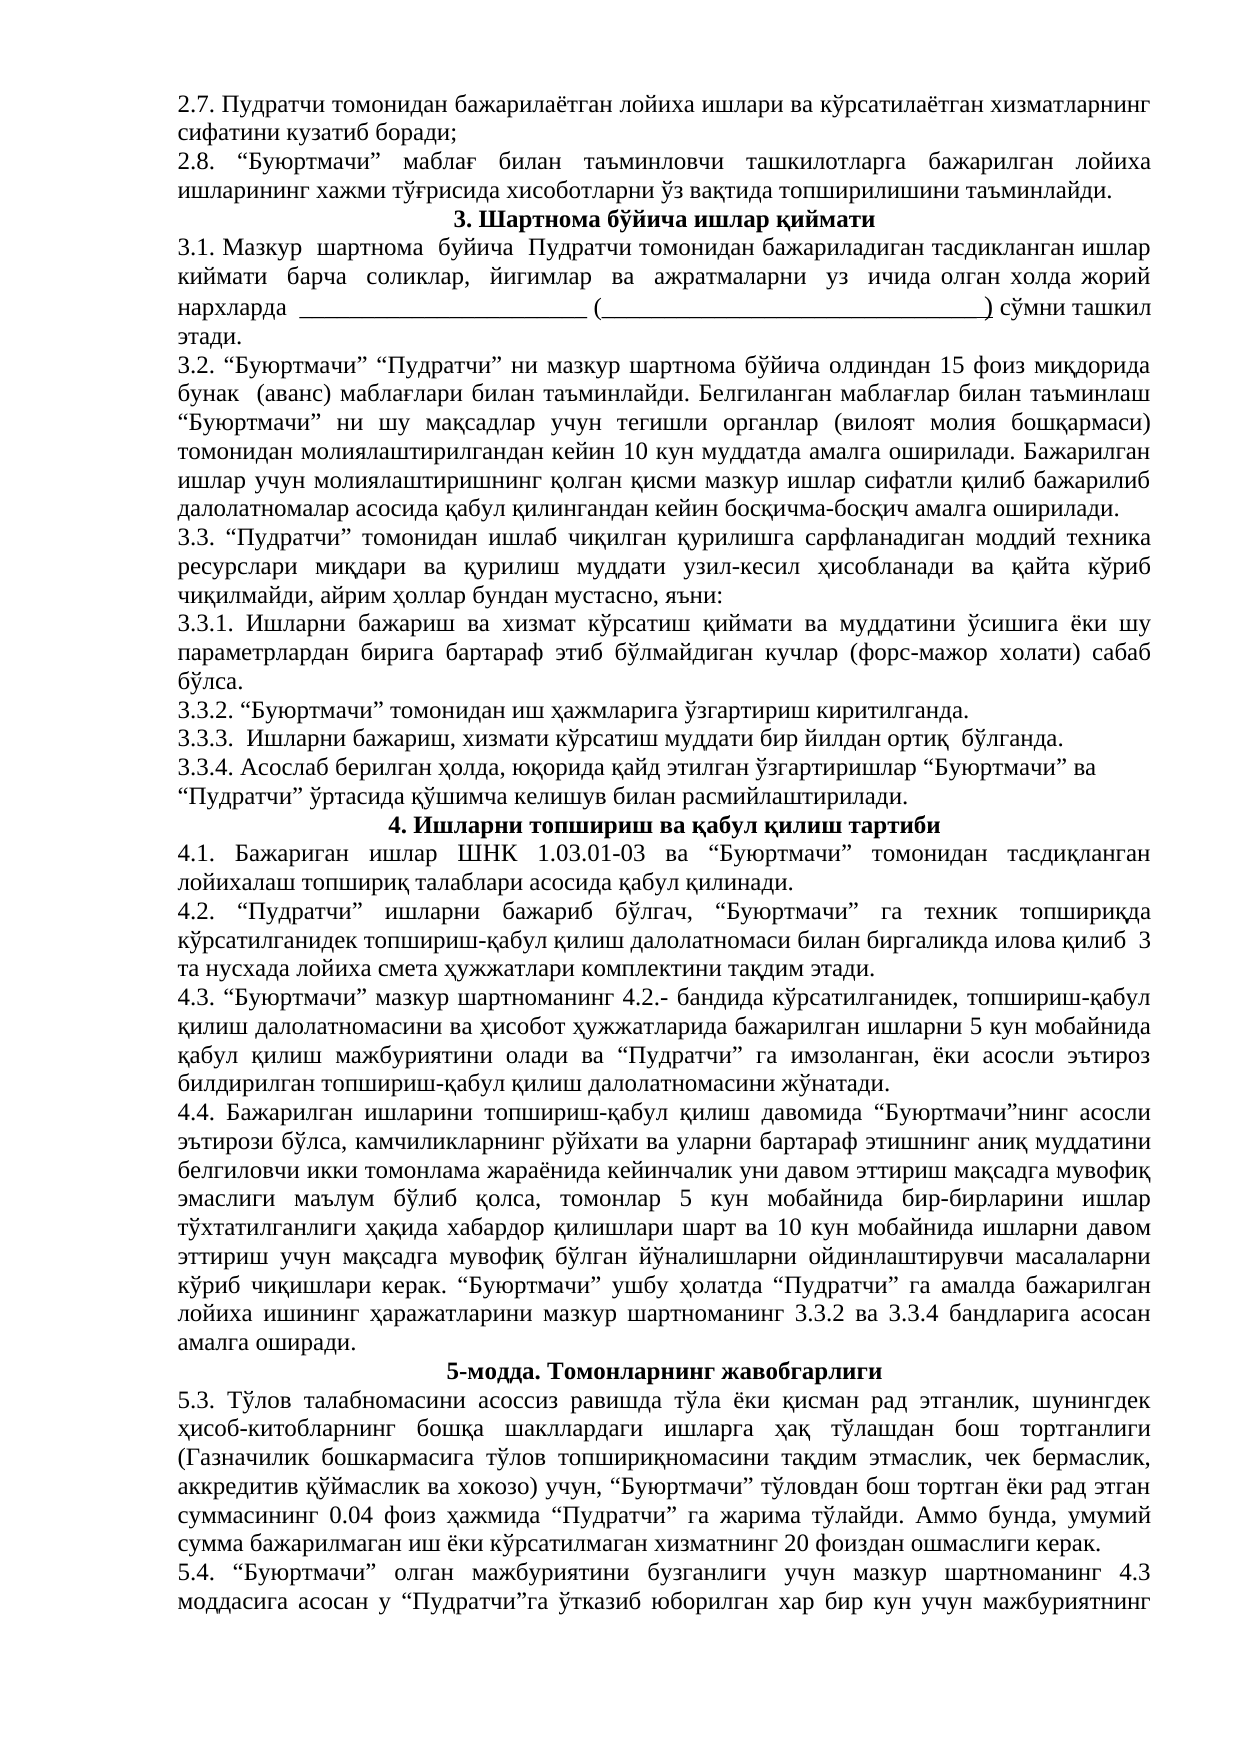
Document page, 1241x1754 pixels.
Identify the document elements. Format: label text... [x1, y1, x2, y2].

text 3. Шартнома бўйича ишлар қиймати [177, 204, 1152, 232]
text 3.2. “Буюртмачи” “Пудратчи” ни мазкур шартнома бўйича олдиндан 15 фоиз миқдорида бунак (аванс) маблағлари билан таъминлайди. Белгиланган маблағлар билан таъминлаш “Буюртмачи” ни шу мақсадлар учун тегишли органлар (вилоят молия бошқармаси) томонидан молиялаштирилгандан кейин 10 кун муддатда амалга оширилади. Бажарилган ишлар учун молиялаштиришнинг қолган қисми мазкур ишлар сифатли қилиб бажарилиб далолатномалар асосида қабул қилингандан кейин босқичма-босқич амалга оширилади. [177, 350, 1152, 522]
text 5.3. Тўлов талабномасини асоссиз равишда тўла ёки қисман рад этганлик, шунингдек ҳисоб-китобларнинг бошқа шакллардаги ишларга ҳақ тўлашдан бош тортганлиги (Газначилик бошкармасига тўлов топшириқномасини тақдим этмаслик, чек бермаслик, аккредитив қўймаслик ва хокозо) учун, “Буюртмачи” тўловдан бош тортган ёки рад этган суммасининг 0.04 фоиз ҳажмида “Пудратчи” га жарима тўлайди. Аммо бунда, умумий сумма бажарилмаган иш ёки кўрсатилмаган хизматнинг 20 фоиздан ошмаслиги керак. [177, 1385, 1152, 1557]
text 4.3. “Буюртмачи” мазкур шартноманинг 4.2.- бандида кўрсатилганидек, топшириш-қабул қилиш далолатномасини ва ҳисобот ҳужжатларида бажарилган ишларни 5 кун мобайнида қабул қилиш мажбуриятини олади ва “Пудратчи” га имзоланган, ёки асосли эътироз билдирилган топшириш-қабул қилиш далолатномасини жўнатади. [177, 982, 1152, 1097]
text 4.4. Бажарилган ишларини топшириш-қабул қилиш давомида “Буюртмачи”нинг асосли эътирози бўлса, камчиликларнинг рўйхати ва уларни бартараф этишнинг аниқ муддатини белгиловчи икки томонлама жараёнида кейинчалик уни давом эттириш мақсадга мувофиқ эмаслиги маълум бўлиб қолса, томонлар 5 кун мобайнида бир-бирларини ишлар тўхтатилганлиги ҳақида хабардор қилишлари шарт ва 10 кун мобайнида ишларни давом эттириш учун мақсадга мувофиқ бўлган йўналишларни ойдинлаштирувчи масалаларни кўриб чиқишлари керак. “Буюртмачи” ушбу ҳолатда “Пудратчи” га амалда бажарилган лойиха ишининг ҳаражатларини мазкур шартноманинг 3.3.2 ва 3.3.4 бандларига асосан амалга оширади. [177, 1097, 1152, 1356]
text 5-модда. Томонларнинг жавобгарлиги [177, 1356, 1152, 1385]
text 3.3.3. Ишларни бажариш, хизмати кўрсатиш муддати бир йилдан ортиқ бўлганда. [177, 723, 1152, 752]
text 3.3.2. “Буюртмачи” томонидан иш ҳажмларига ўзгартириш киритилганда. [177, 695, 1152, 723]
text 3.3. “Пудратчи” томонидан ишлаб чиқилган қурилишга сарфланадиган моддий техника ресурслари миқдари ва қурилиш муддати узил-кесил ҳисобланади ва қайта кўриб чиқилмайди, айрим ҳоллар бундан мустасно, яъни: [177, 522, 1152, 608]
text 4.1. Бажариган ишлар ШНК 1.03.01-03 ва “Буюртмачи” томонидан тасдиқланган лойихалаш топшириқ талаблари асосида қабул қилинади. [177, 838, 1152, 896]
text 3.3.4. Асослаб берилган ҳолда, юқорида қайд этилган ўзгартиришлар “Буюртмачи” ва “Пудратчи” ўртасида қўшимча келишув билан расмийлаштирилади. [177, 752, 1152, 810]
text 3.1. Мазкур шартнома буйича Пудратчи томонидан бажариладиган тасдикланган ишлар киймати барча соликлар, йигимлар ва ажратмаларни уз ичида олган холда жорий нархларда _______________________ (______________________________ ) сўмни ташкил этади. [177, 232, 1152, 350]
text 2.8. “Буюртмачи” маблағ билан таъминловчи ташкилотларга бажарилган лойиха ишларининг хажми тўғрисида хисоботларни ўз вақтида топширилишини таъминлайди. [177, 146, 1152, 204]
text 4. Ишларни топшириш ва қабул қилиш тартиби [177, 810, 1152, 838]
text 4.2. “Пудратчи” ишларни бажариб бўлгач, “Буюртмачи” га техник топшириқда кўрсатилганидек топшириш-қабул қилиш далолатномаси билан биргаликда илова қилиб 3 та нусхада лойиха смета ҳужжатлари комплектини тақдим этади. [177, 896, 1152, 982]
text 2.7. Пудратчи томонидан бажарилаётган лойиха ишлари ва кўрсатилаётган хизматларнинг сифатини кузатиб боради; [177, 89, 1152, 146]
text 3.3.1. Ишларни бажариш ва хизмат кўрсатиш қиймати ва муддатини ўсишига ёки шу параметрлардан бирига бартараф этиб бўлмайдиган кучлар (форс-мажор холати) сабаб бўлса. [177, 608, 1152, 695]
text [177, 1557, 1152, 1615]
